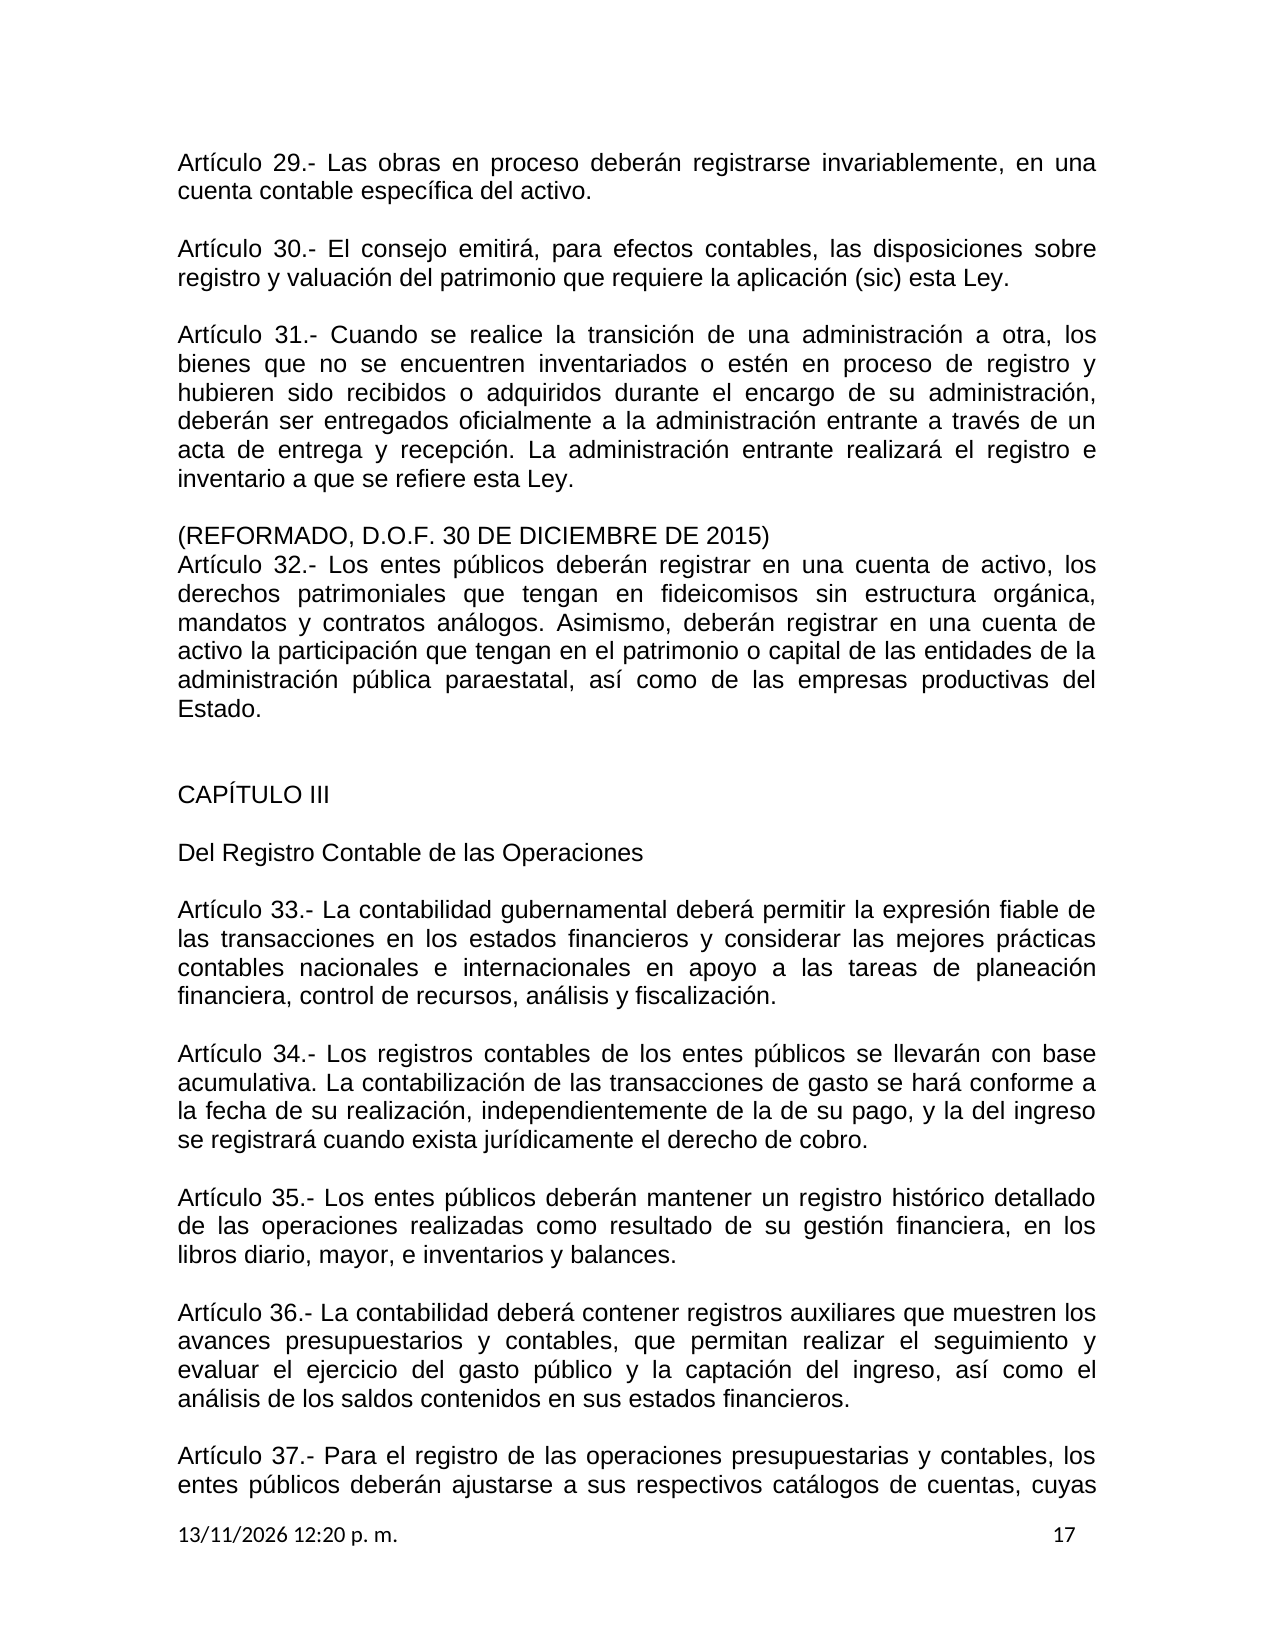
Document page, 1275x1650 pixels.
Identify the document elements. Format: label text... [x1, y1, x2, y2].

text (REFORMADO, D.O.F. 30 DE DICIEMBRE DE 2015) [177, 521, 1098, 550]
text Artículo 35.- Los entes públicos deberán mantener un registro histórico detallado de las operaciones realizadas como resultado de su gestión financiera, en los libros diario, mayor, e inventarios y balances. [177, 1183, 1098, 1269]
text Artículo 29.- Las obras en proceso deberán registrarse invariablemente, en una cuenta contable específica del activo. [177, 148, 1098, 205]
text Artículo 33.- La contabilidad gubernamental deberá permitir la expresión fiable de las transacciones en los estados financieros y considerar las mejores prácticas contables nacionales e internacionales en apoyo a las tareas de planeación financiera, control de recursos, análisis y fiscalización. [177, 895, 1098, 1010]
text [177, 1441, 1098, 1499]
text Artículo 31.- Cuando se realice la transición de una administración a otra, los bienes que no se encuentren inventariados o estén en proceso de registro y hubieren sido recibidos o adquiridos durante el encargo de su administración, deberán ser entregados oficialmente a la administración entrante a través de un acta de entrega y recepción. La administración entrante realizará el registro e inventario a que se refiere esta Ley. [177, 320, 1098, 493]
text Artículo 36.- La contabilidad deberá contener registros auxiliares que muestren los avances presupuestarios y contables, que permitan realizar el seguimiento y evaluar el ejercicio del gasto público y la captación del ingreso, así como el análisis de los saldos contenidos en sus estados financieros. [177, 1298, 1098, 1413]
text Artículo 32.- Los entes públicos deberán registrar en una cuenta de activo, los derechos patrimoniales que tengan en fideicomisos sin estructura orgánica, mandatos y contratos análogos. Asimismo, deberán registrar en una cuenta de activo la participación que tengan en el patrimonio o capital de las entidades de la administración pública paraestatal, así como de las empresas productivas del Estado. [177, 550, 1098, 723]
text Del Registro Contable de las Operaciones [177, 838, 1098, 866]
text CAPÍTULO III [177, 780, 1098, 809]
text Artículo 34.- Los registros contables de los entes públicos se llevarán con base acumulativa. La contabilización de las transacciones de gasto se hará conforme a la fecha de su realización, independientemente de la de su pago, y la del ingreso se registrará cuando exista jurídicamente el derecho de cobro. [177, 1039, 1098, 1154]
text Artículo 30.- El consejo emitirá, para efectos contables, las disposiciones sobre registro y valuación del patrimonio que requiere la aplicación (sic) esta Ley. [177, 234, 1098, 291]
